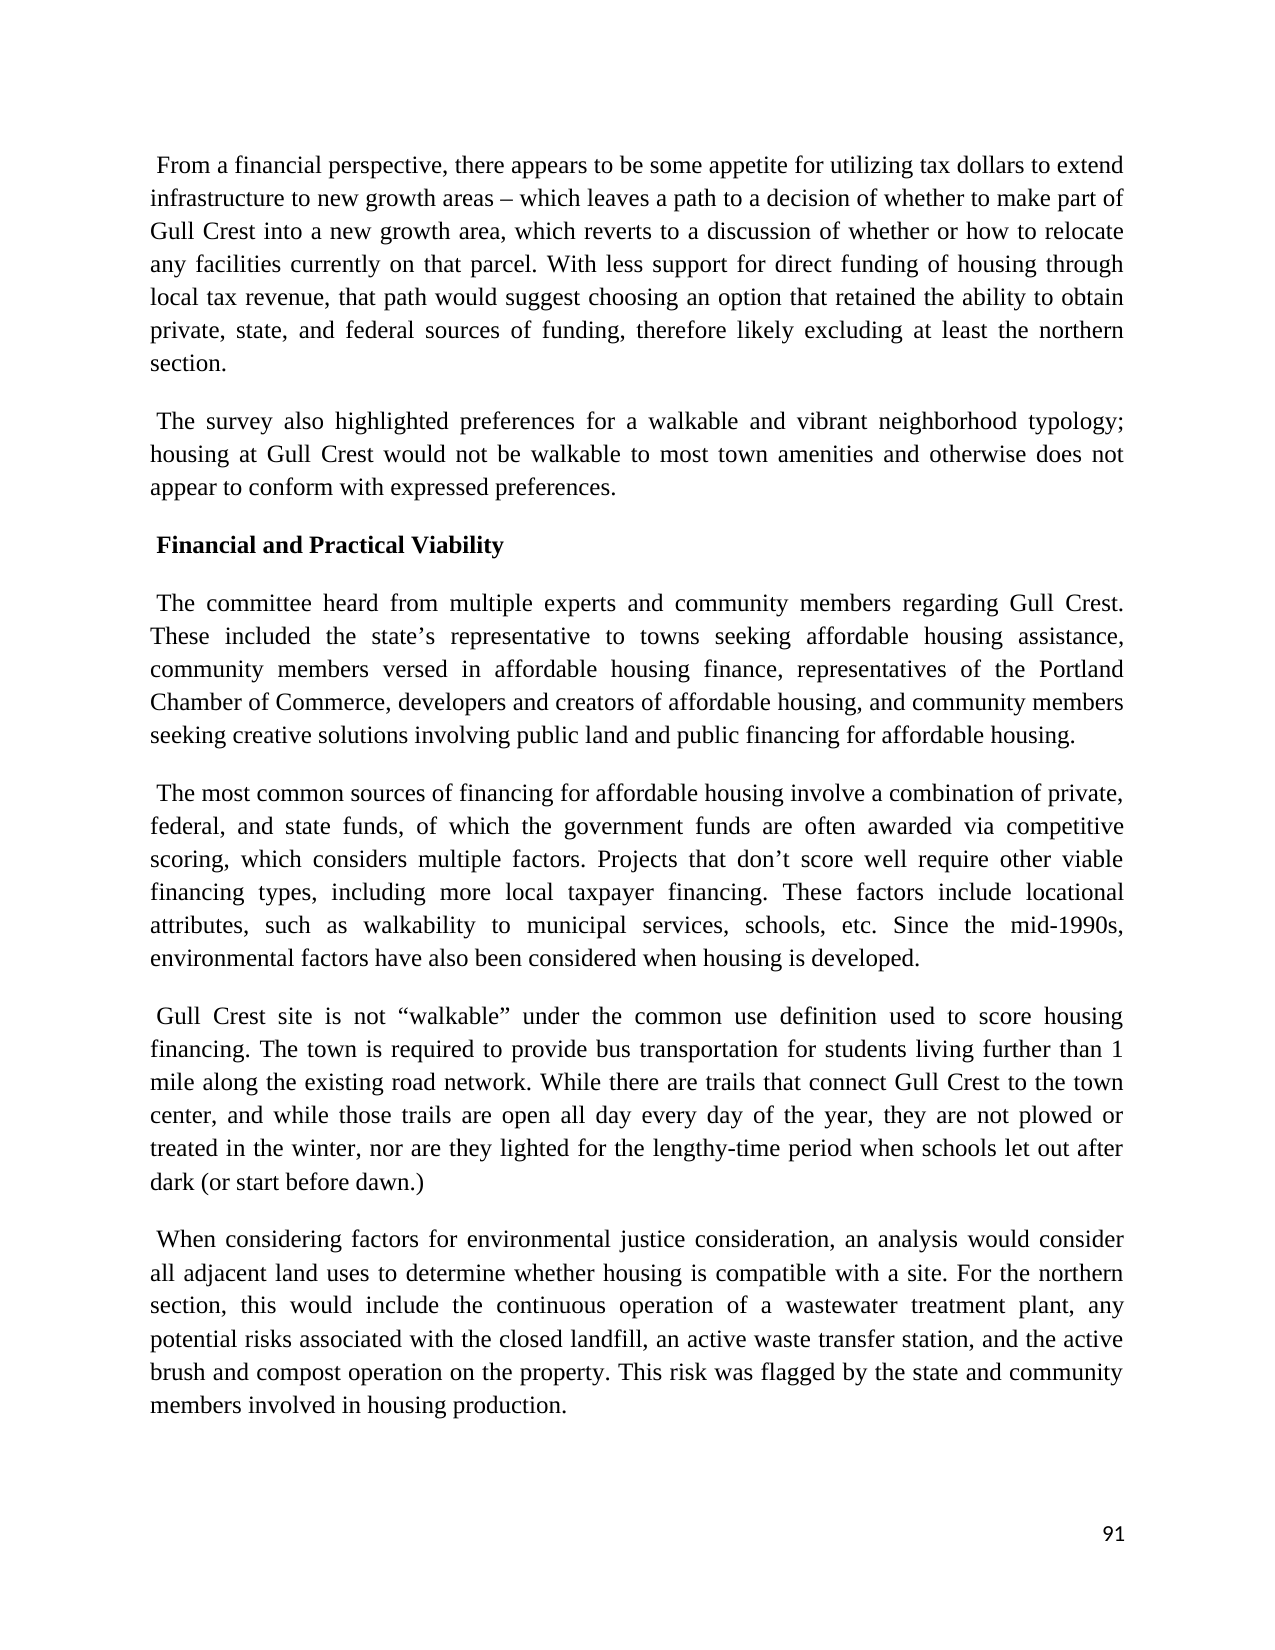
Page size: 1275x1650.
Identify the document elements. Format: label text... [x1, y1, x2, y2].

text The committee heard from multiple experts and community members regarding Gull Crest. These included the state’s representative to towns seeking affordable housing assistance, community members versed in affordable housing finance, representatives of the Portland Chamber of Commerce, developers and creators of affordable housing, and community members seeking creative solutions involving public land and public financing for affordable housing. [150, 588, 1125, 749]
text The most common sources of financing for affordable housing involve a combination of private, federal, and state funds, of which the government funds are often awarded via competitive scoring, which considers multiple factors. Projects that don’t score well require other viable financing types, including more local taxpayer financing. These factors include locational attributes, such as walkability to municipal services, schools, etc. Since the mid-1990s, environmental factors have also been considered when housing is developed. [150, 778, 1125, 972]
text Gull Crest site is not “walkable” under the common use definition used to score housing financing. The town is required to provide bus transportation for students living further than 1 mile along the existing road network. While there are trails that connect Gull Crest to the town center, and while those trails are open all day every day of the year, they are not plowed or treated in the winter, nor are they lighted for the lengthy-time period when schools let out after dark (or start before dawn.) [150, 1001, 1125, 1195]
text The survey also highlighted preferences for a walkable and vibrant neighborhood typology; housing at Gull Crest would not be walkable to most town amenities and otherwise does not appear to conform with expressed preferences. [150, 406, 1125, 501]
text When considering factors for environmental justice consideration, an analysis would consider all adjacent land uses to determine whether housing is compatible with a site. For the northern section, this would include the continuous operation of a wastewater treatment plant, any potential risks associated with the closed landfill, an active waste transfer station, and the active brush and compost operation on the property. This risk was flagged by the state and community members involved in housing production. [150, 1224, 1125, 1418]
text From a financial perspective, there appears to be some appetite for utilizing tax dollars to extend infrastructure to new growth areas – which leaves a path to a decision of whether to make part of Gull Crest into a new growth area, which reverts to a discussion of whether or how to relocate any facilities currently on that parcel. With less support for direct funding of housing through local tax revenue, that path would suggest choosing an option that retained the ability to obtain private, state, and federal sources of funding, therefore likely excluding at least the northern section. [150, 150, 1125, 377]
text Financial and Practical Viability [150, 530, 1125, 559]
